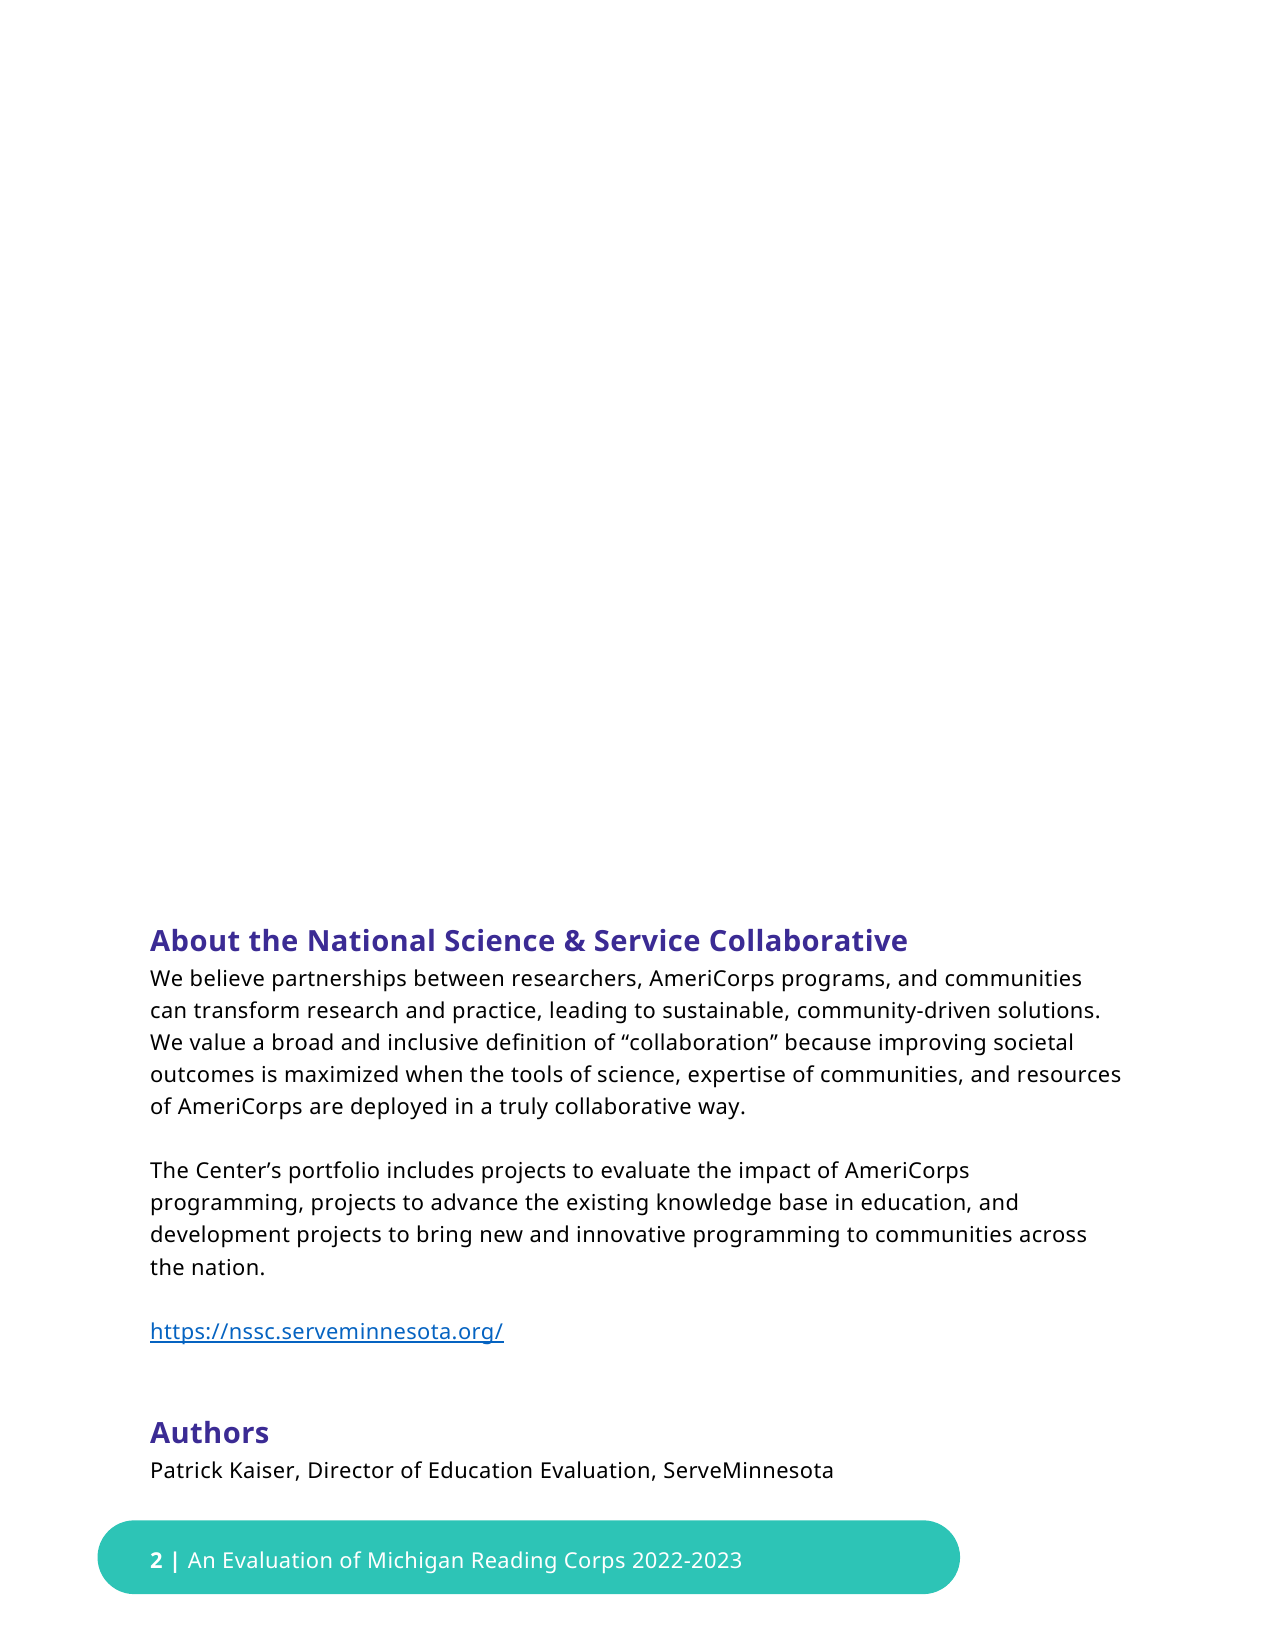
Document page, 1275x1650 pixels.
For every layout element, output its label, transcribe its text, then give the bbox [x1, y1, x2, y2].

text The Center’s portfolio includes projects to evaluate the impact of AmeriCorps programming, projects to advance the existing knowledge base in education, and development projects to bring new and innovative programming to communities across the nation. [150, 1155, 1125, 1281]
text https://nssc.serveminnesota.org/ [150, 1316, 1125, 1346]
subtitle About the National Science & Service Collaborative [150, 920, 1125, 960]
text Patrick Kaiser, Director of Education Evaluation, ServeMinnesota [150, 1455, 1125, 1484]
text Authors [150, 1412, 1125, 1452]
text We believe partnerships between researchers, AmeriCorps programs, and communities can transform research and practice, leading to sustainable, community-driven solutions. We value a broad and inclusive definition of “collaboration” because improving societal outcomes is maximized when the tools of science, expertise of communities, and resources of AmeriCorps are deployed in a truly collaborative way. [150, 963, 1125, 1121]
